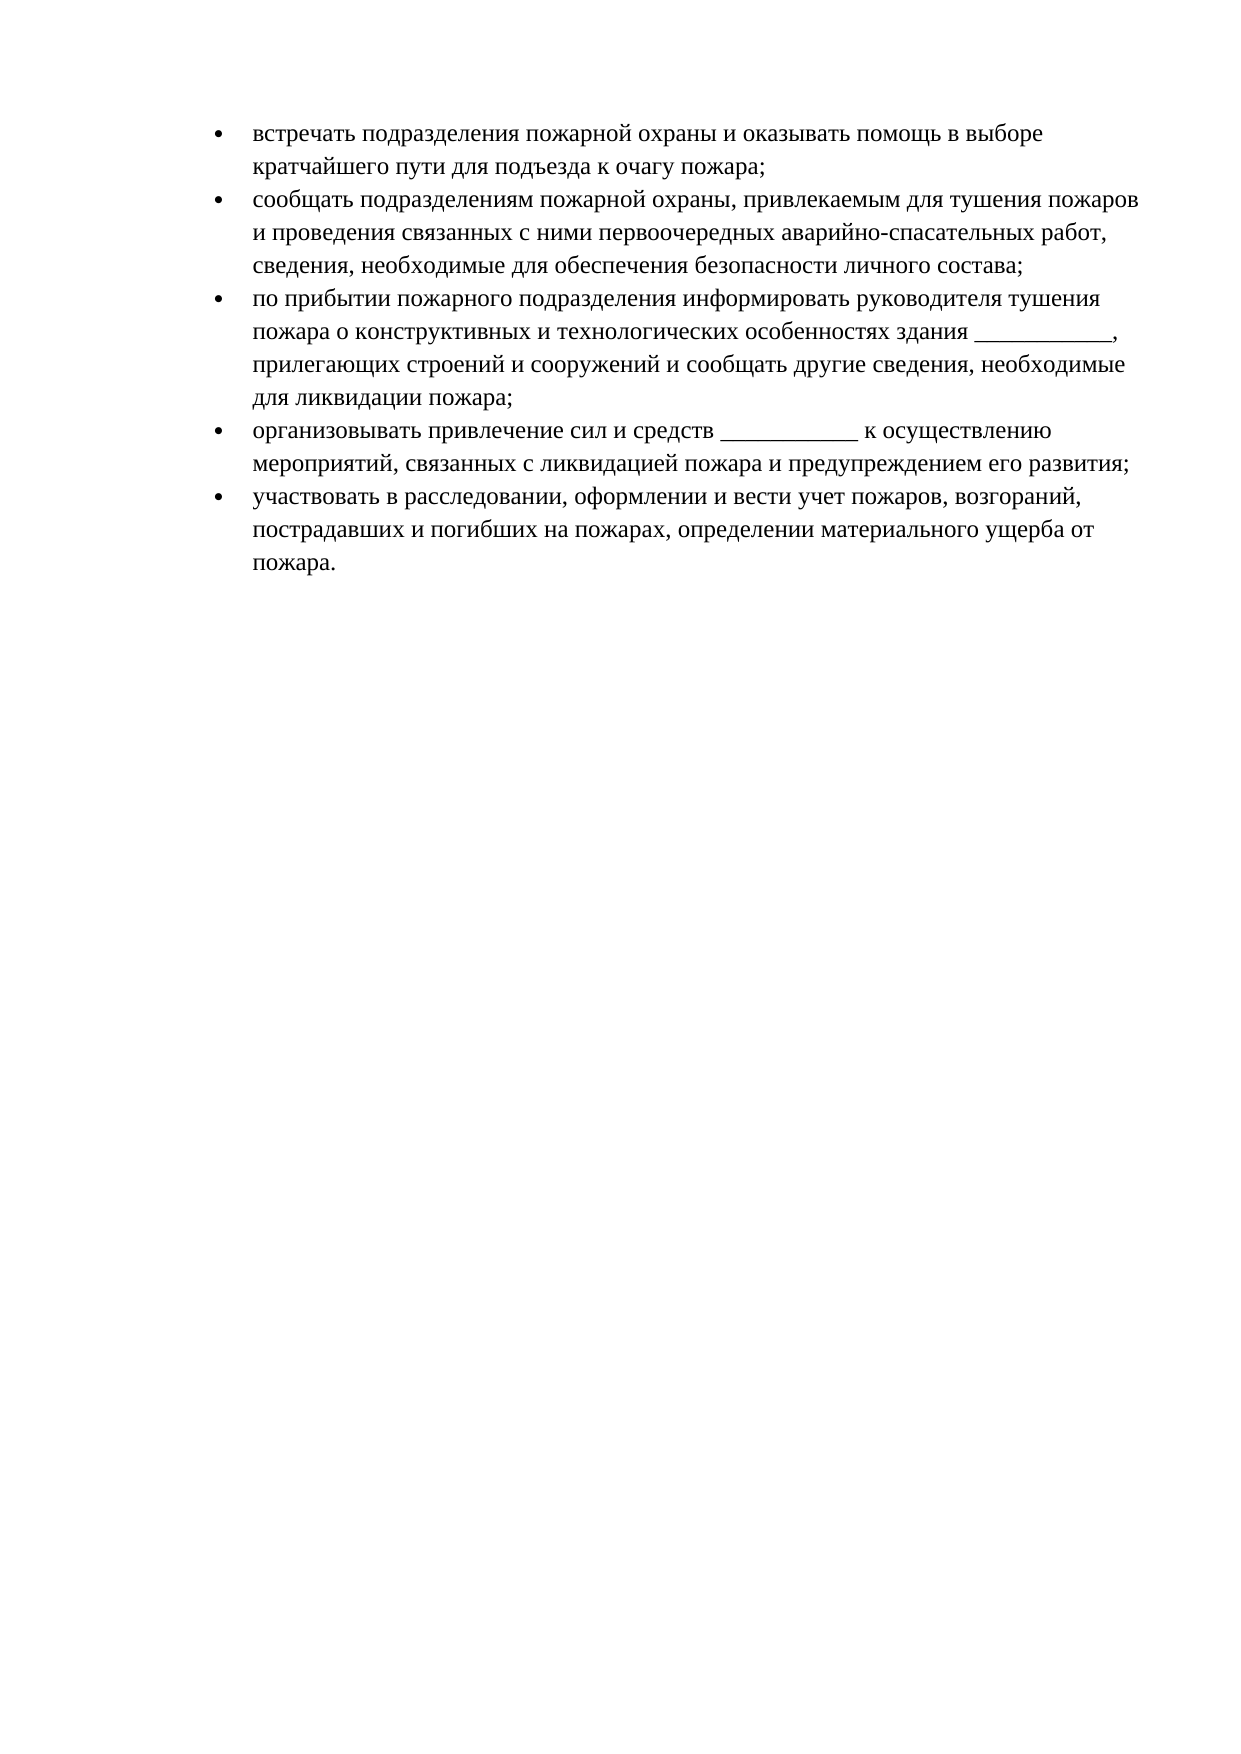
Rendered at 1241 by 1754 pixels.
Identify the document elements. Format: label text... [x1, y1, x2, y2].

list участвовать в расследовании, оформлении и вести учет пожаров, возгораний, пострадавших и погибших на пожарах, определении материального ущерба от пожара. [215, 481, 1152, 576]
list встречать подразделения пожарной охраны и оказывать помощь в выборе кратчайшего пути для подъезда к очагу пожара; [215, 118, 1152, 180]
list по прибытии пожарного подразделения информировать руководителя тушения пожара о конструктивных и технологических особенностях здания ___________, прилегающих строений и сооружений и сообщать другие сведения, необходимые для ликвидации пожара; [215, 283, 1152, 411]
list организовывать привлечение сил и средств ___________ к осуществлению мероприятий, связанных с ликвидацией пожара и предупреждением его развития; [215, 415, 1152, 477]
list сообщать подразделениям пожарной охраны, привлекаемым для тушения пожаров и проведения связанных с ними первоочередных аварийно-спасательных работ, сведения, необходимые для обеспечения безопасности личного состава; [215, 184, 1152, 279]
